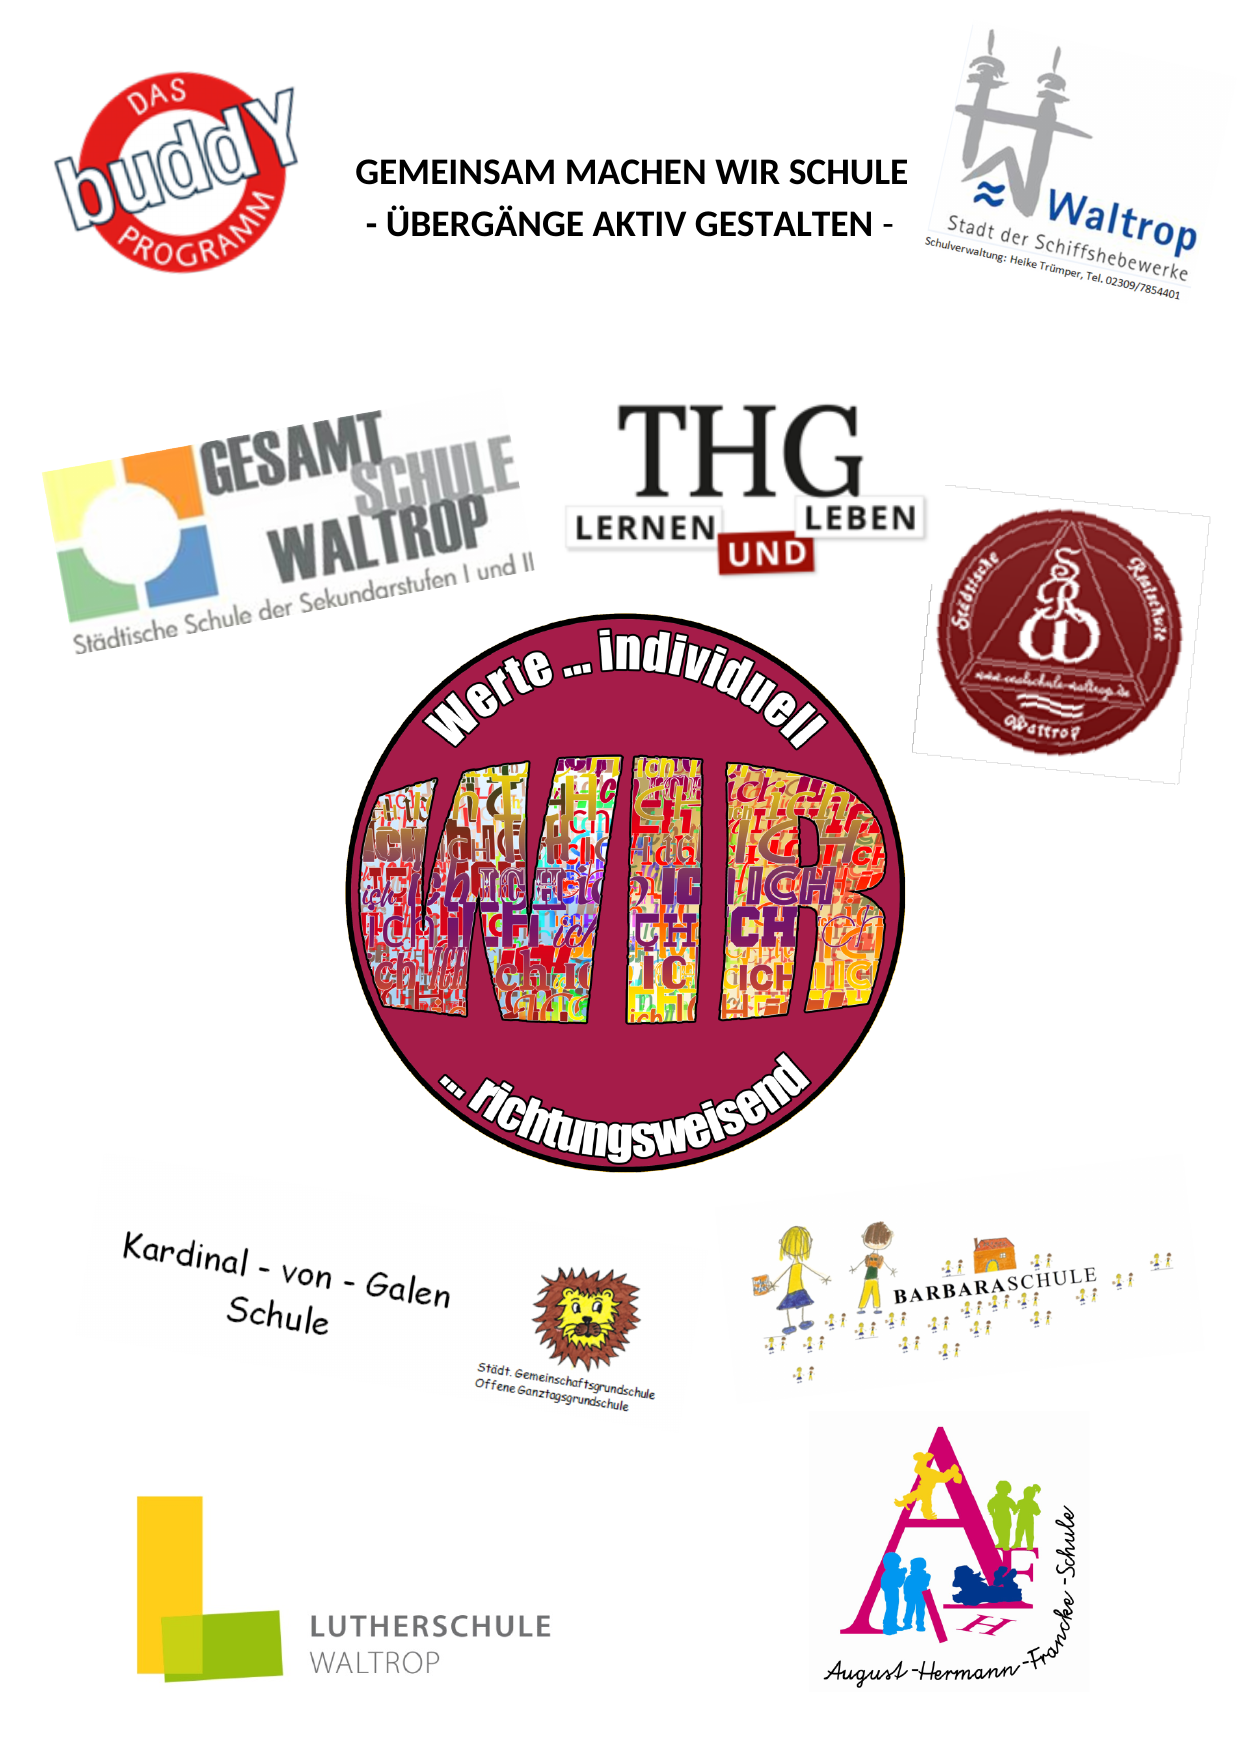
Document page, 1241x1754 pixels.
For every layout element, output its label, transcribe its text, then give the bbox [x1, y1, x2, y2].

picture [42, 55, 323, 292]
picture [42, 388, 534, 654]
picture [925, 20, 1236, 303]
picture [342, 610, 906, 1173]
picture [545, 379, 1213, 785]
text Gemeinsam machen wir Schule - ÜbergÄnge aktiv gestalten - [148, 148, 1093, 246]
picture [75, 1153, 707, 1432]
picture [715, 1154, 1204, 1403]
picture [126, 1484, 590, 1687]
picture [808, 1411, 1090, 1692]
